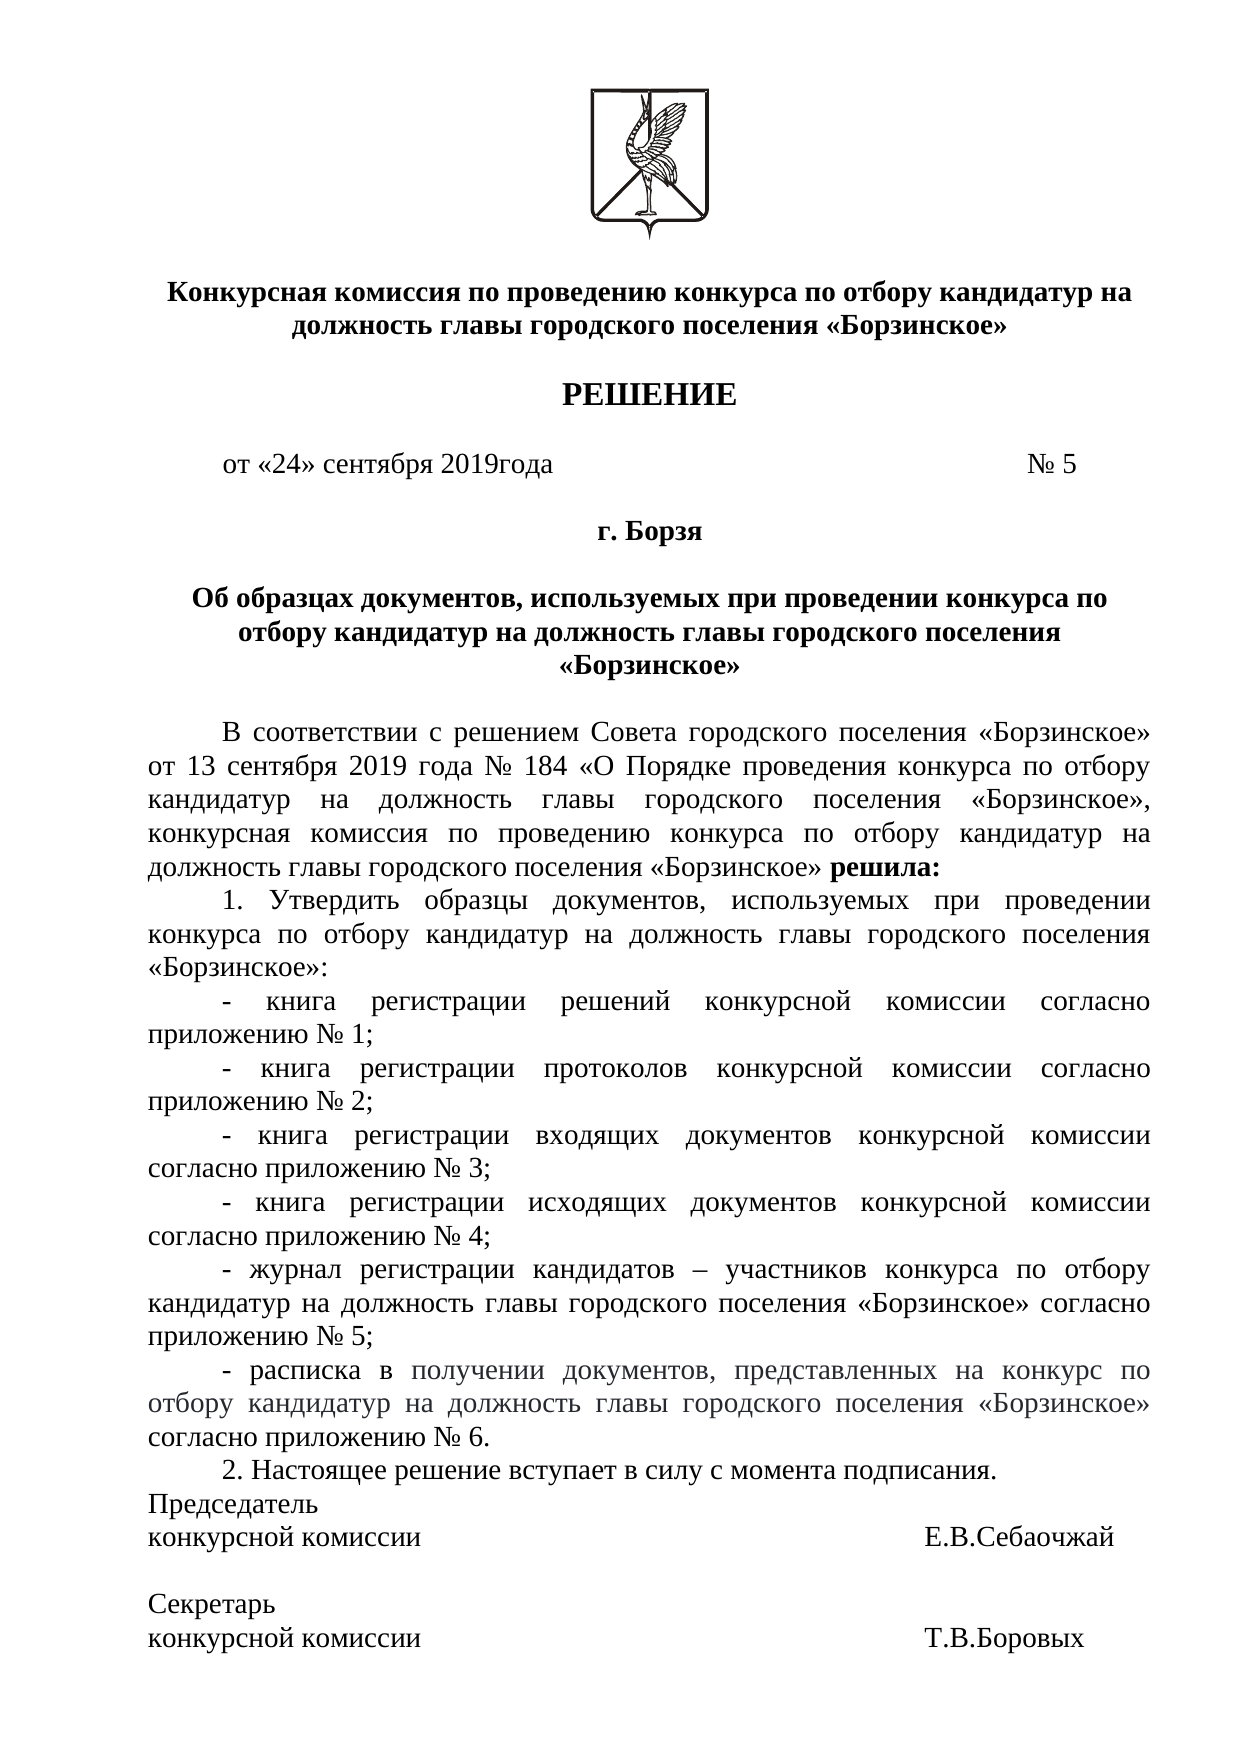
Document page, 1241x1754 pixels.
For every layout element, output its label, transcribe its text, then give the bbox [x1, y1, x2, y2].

text от «24» сентября 2019года № 5 [148, 446, 1152, 480]
text 2. Настоящее решение вступает в силу с момента подписания. [148, 1452, 1152, 1486]
text Об образцах документов, используемых при проведении конкурса по отбору кандидатур на должность главы городского поселения «Борзинское» [148, 580, 1152, 681]
text РЕШЕНИЕ [148, 374, 1152, 413]
text В соответствии с решением Совета городского поселения «Борзинское» от 13 сентября 2019 года № 184 «О Порядке проведения конкурса по отбору кандидатур на должность главы городского поселения «Борзинское», конкурсная комиссия по проведению конкурса по отбору кандидатур на должность главы городского поселения «Борзинское» решила: [148, 714, 1152, 882]
text г. Борзя [148, 513, 1152, 547]
text конкурсной комиссии Е.В.Себаочжай [148, 1519, 1152, 1553]
text - расписка в получении документов, представленных на конкурс по отбору кандидатур на должность главы городского поселения «Борзинское» согласно приложению № 6. [148, 1352, 1152, 1452]
text - книга регистрации исходящих документов конкурсной комиссии согласно приложению № 4; [148, 1184, 1152, 1251]
text Председатель [148, 1486, 1152, 1519]
text конкурсной комиссии Т.В.Боровых [148, 1620, 1152, 1654]
text - журнал регистрации кандидатов – участников конкурса по отбору кандидатур на должность главы городского поселения «Борзинское» согласно приложению № 5; [148, 1251, 1152, 1352]
text Конкурсная комиссия по проведению конкурса по отбору кандидатур на должность главы городского поселения «Борзинское» [148, 274, 1152, 341]
text Секретарь [148, 1587, 1152, 1620]
text 1. Утвердить образцы документов, используемых при проведении конкурса по отбору кандидатур на должность главы городского поселения «Борзинское»: [148, 882, 1152, 983]
text - книга регистрации решений конкурсной комиссии согласно приложению № 1; [148, 983, 1152, 1050]
text - книга регистрации протоколов конкурсной комиссии согласно приложению № 2; [148, 1050, 1152, 1117]
text - книга регистрации входящих документов конкурсной комиссии согласно приложению № 3; [148, 1117, 1152, 1184]
